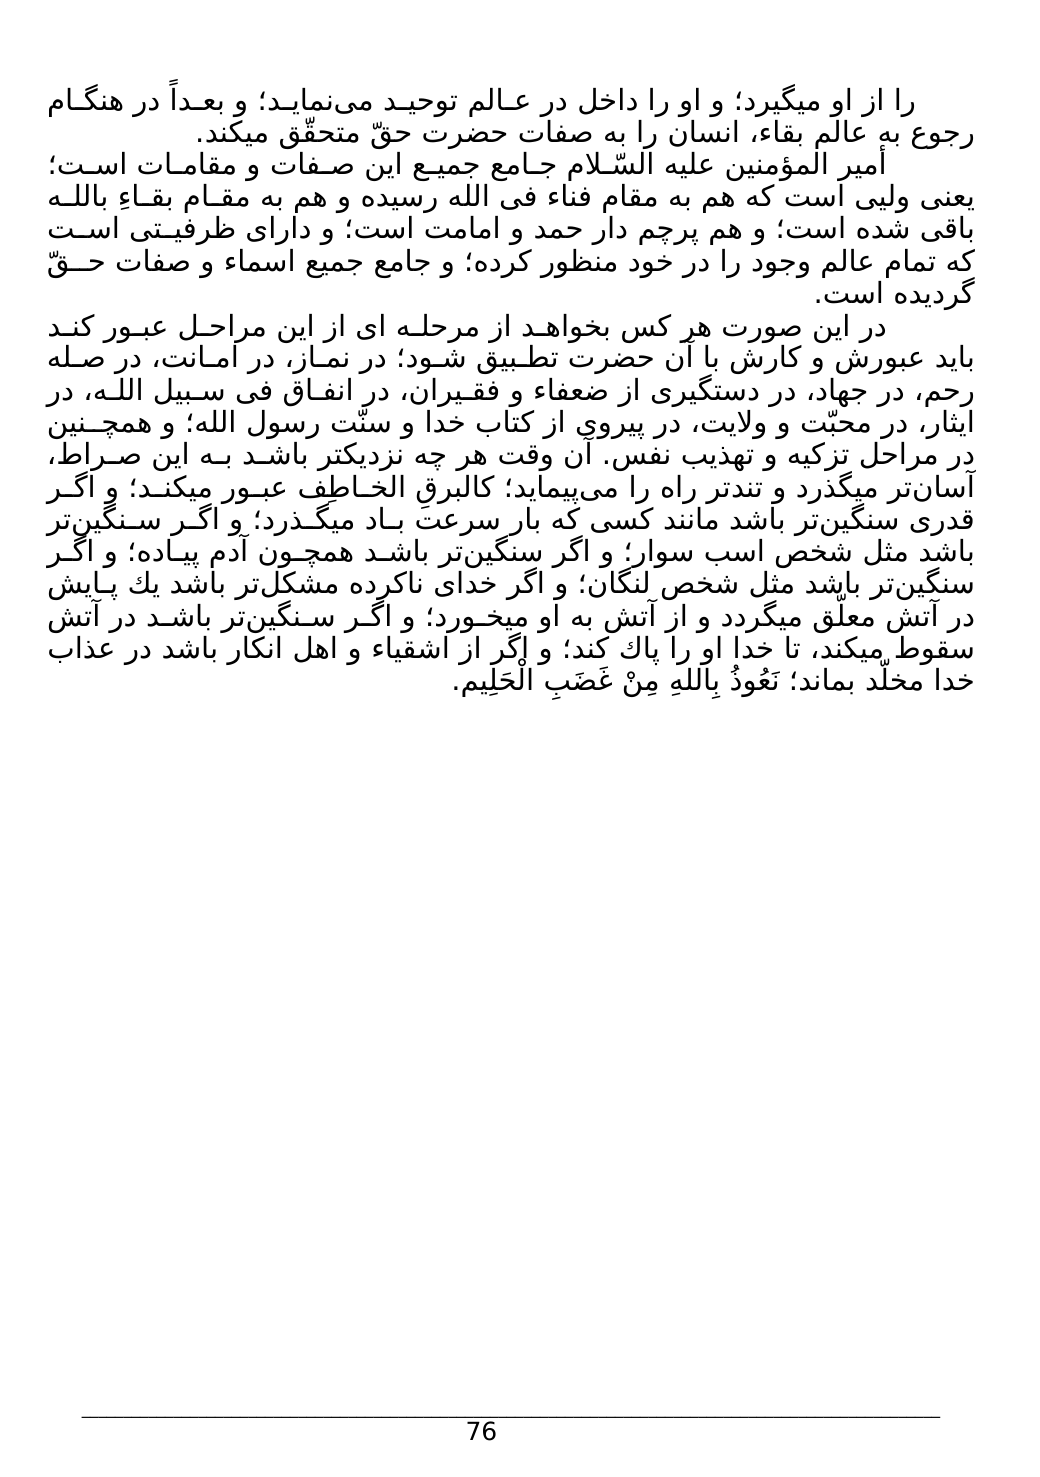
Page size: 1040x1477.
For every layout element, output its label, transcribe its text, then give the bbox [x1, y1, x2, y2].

text در این صورت هر كس بخواهد از مرحله اى از این مراحل عبور كند باید عبورش و كارش با آن حضرت تطبیق شود؛ در نماز، در امانت، در صله رحم، در جهاد، در دستگیرى از ضعفاء و فقیران، در انفاق فى سبیل الله، در ایثار، در محبّت و ولایت، در پیروى از كتاب خدا و سنّت رسول الله؛ و همچنین در مراحل تزكیه و تهذیب نفس. آن وقت هر چه نزدیكتر باشد به این صراط، آسان‌تر میگذرد و تندتر راه را مى‌پیماید؛ کالبرقِ الخاطِف‌ عبور میكند؛ و اگر قدرى سنگین‌تر باشد مانند كسى كه بار سرعت باد میگذرد؛ و اگر سنگین‌تر باشد مثل شخص اسب سوار؛ و اگر سنگین‌تر باشد همچون آدم پیاده؛ و اگر سنگین‌تر باشد مثل شخص لنگان؛ و اگر خداى ناكرده مشكل‌تر باشد یك پایش در آتش معلّق میگردد و از آتش به او میخورد؛ و اگر سنگین‌تر باشد در آتش سقوط میكند، تا خدا او را پاك كند؛ و اگر از اشقیاء و اهل انكار باشد در عذاب خدا مخلّد بماند؛ نَعُوذُ بِاللهِ مِنْ غَضَبِ الْحَلِیم. [47, 310, 975, 698]
text را از او میگیرد؛ و او را داخل در عالم توحید مى‌نماید؛ و بعداً در هنگام رجوع به عالم بقاء، انسان را به صفات حضرت حقّ متحقّق میكند. [47, 84, 975, 149]
text أمیر المؤمنین علیه السّلام جامع جمیع این صفات و مقامات است؛ یعنى ولیى است كه هم به مقام فناء فى الله رسیده و هم به مقام بقاءِ بالله باقى شده است؛ و هم پرچم دار حمد و امامت است؛ و داراى ظرفیتى است كه تمام عالم وجود را در خود منظور كرده؛ و جامع جمیع اسماء و صفات حقّ گردیده است. [47, 149, 975, 310]
